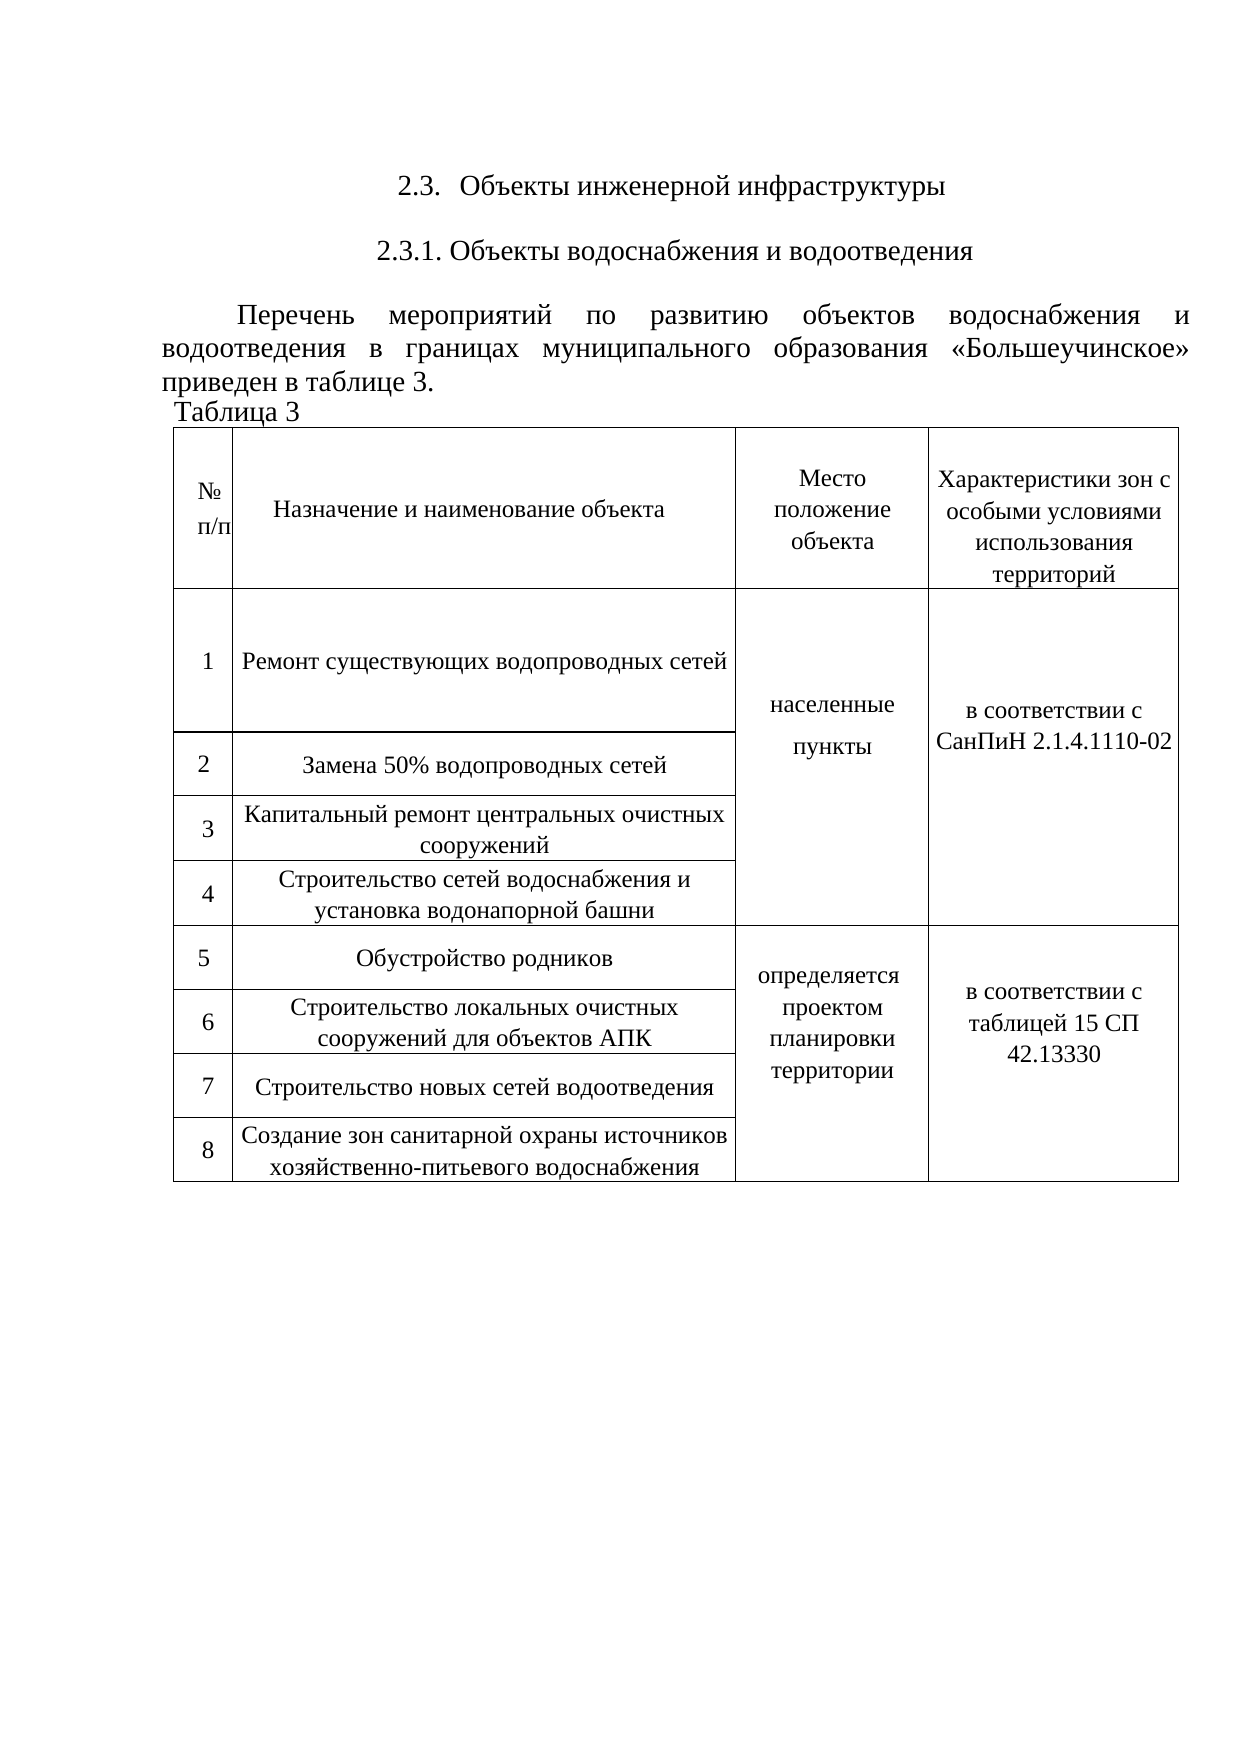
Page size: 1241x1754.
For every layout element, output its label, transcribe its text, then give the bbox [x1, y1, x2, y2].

table_cell Замена 50% водопроводных сетей [233, 733, 735, 795]
table_header Назначение и наименование объекта [233, 428, 735, 588]
table_header Место положение объекта [736, 428, 928, 588]
table_cell [929, 860, 1178, 925]
table_cell Строительство сетей водоснабжения и установка водонапорной башни [233, 861, 735, 925]
table_cell 6 [174, 990, 232, 1053]
table_cell Создание зон санитарной охраны источников хозяйственно-питьевого водоснабжения [233, 1118, 735, 1181]
table_cell 4 [174, 861, 232, 925]
table_cell Ремонт существующих водопроводных сетей [233, 589, 735, 731]
table_cell Строительство новых сетей водоотведения [233, 1054, 735, 1117]
table_cell [736, 860, 928, 925]
table_cell Строительство локальных очистных сооружений для объектов АПК [233, 990, 735, 1053]
table_cell 8 [174, 1118, 232, 1181]
table_header № п/п [174, 428, 232, 588]
table_cell 7 [174, 1054, 232, 1117]
table_header Характеристики зон с особыми условиями использования территорий [929, 428, 1178, 588]
table_cell определяется проектом планировки территории [736, 926, 928, 1117]
table_cell Капитальный ремонт центральных очистных сооружений [233, 796, 735, 860]
table_cell в соответствии с таблицей 15 СП 42.13330 [929, 926, 1178, 1117]
table_cell населенные пункты [736, 589, 928, 860]
text Перечень мероприятий по развитию объектов водоснабжения и водоотведения в границах муниципального образования «Большеучинское» приведен в таблице 3. [162, 297, 1191, 398]
table_cell 2 [174, 733, 232, 795]
table_cell 5 [174, 926, 232, 989]
table_cell 3 [174, 796, 232, 860]
text 2.3.1. Объекты водоснабжения и водоотведения [162, 237, 1188, 266]
table_cell [736, 1117, 928, 1181]
table_cell Обустройство родников [233, 926, 735, 989]
text Таблица 3 [173, 398, 1179, 427]
table_cell [929, 1117, 1178, 1181]
table_cell 1 [174, 589, 232, 731]
list Объекты инженерной инфраструктуры [397, 172, 1191, 201]
table_cell в соответствии с СанПиН 2.1.4.1110-02 [929, 589, 1178, 860]
